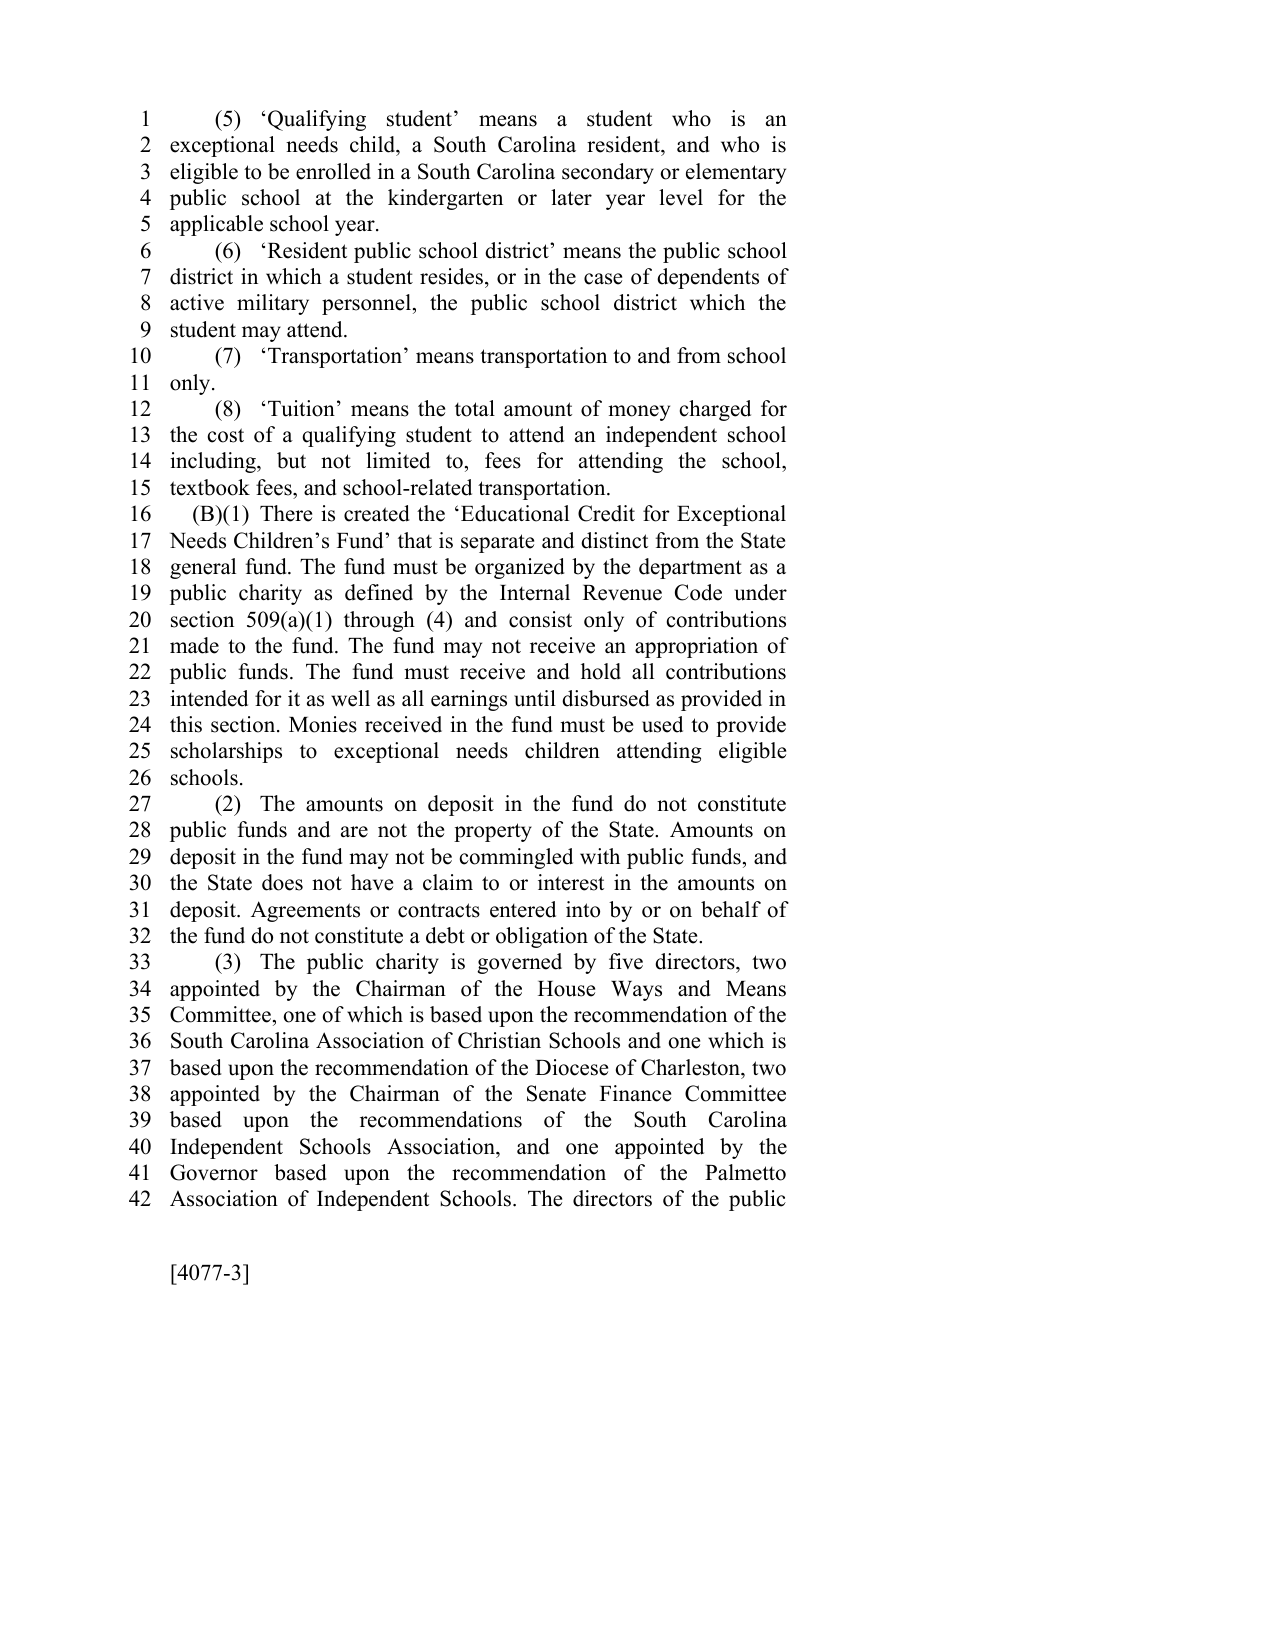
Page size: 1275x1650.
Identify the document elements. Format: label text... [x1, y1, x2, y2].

text (8) ‘Tuition’ means the total amount of money charged for the cost of a qualifying student to attend an independent school including, but not limited to, fees for attending the school, textbook fees, and school-related transportation. [169, 395, 787, 500]
text (7) ‘Transportation’ means transportation to and from school only. [169, 342, 787, 395]
text (5) ‘Qualifying student’ means a student who is an exceptional needs child, a South Carolina resident, and who is eligible to be enrolled in a South Carolina secondary or elementary public school at the kindergarten or later year level for the applicable school year. [169, 105, 787, 237]
text (2) The amounts on deposit in the fund do not constitute public funds and are not the property of the State. Amounts on deposit in the fund may not be commingled with public funds, and the State does not have a claim to or interest in the amounts on deposit. Agreements or contracts entered into by or on behalf of the fund do not constitute a debt or obligation of the State. [169, 790, 787, 948]
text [169, 948, 787, 1212]
text (6) ‘Resident public school district’ means the public school district in which a student resides, or in the case of dependents of active military personnel, the public school district which the student may attend. [169, 237, 787, 342]
text (B)(1) There is created the ‘Educational Credit for Exceptional Needs Children’s Fund’ that is separate and distinct from the State general fund. The fund must be organized by the department as a public charity as defined by the Internal Revenue Code under section 509(a)(1) through (4) and consist only of contributions made to the fund. The fund may not receive an appropriation of public funds. The fund must receive and hold all contributions intended for it as well as all earnings until disbursed as provided in this section. Monies received in the fund must be used to provide scholarships to exceptional needs children attending eligible schools. [169, 500, 787, 790]
